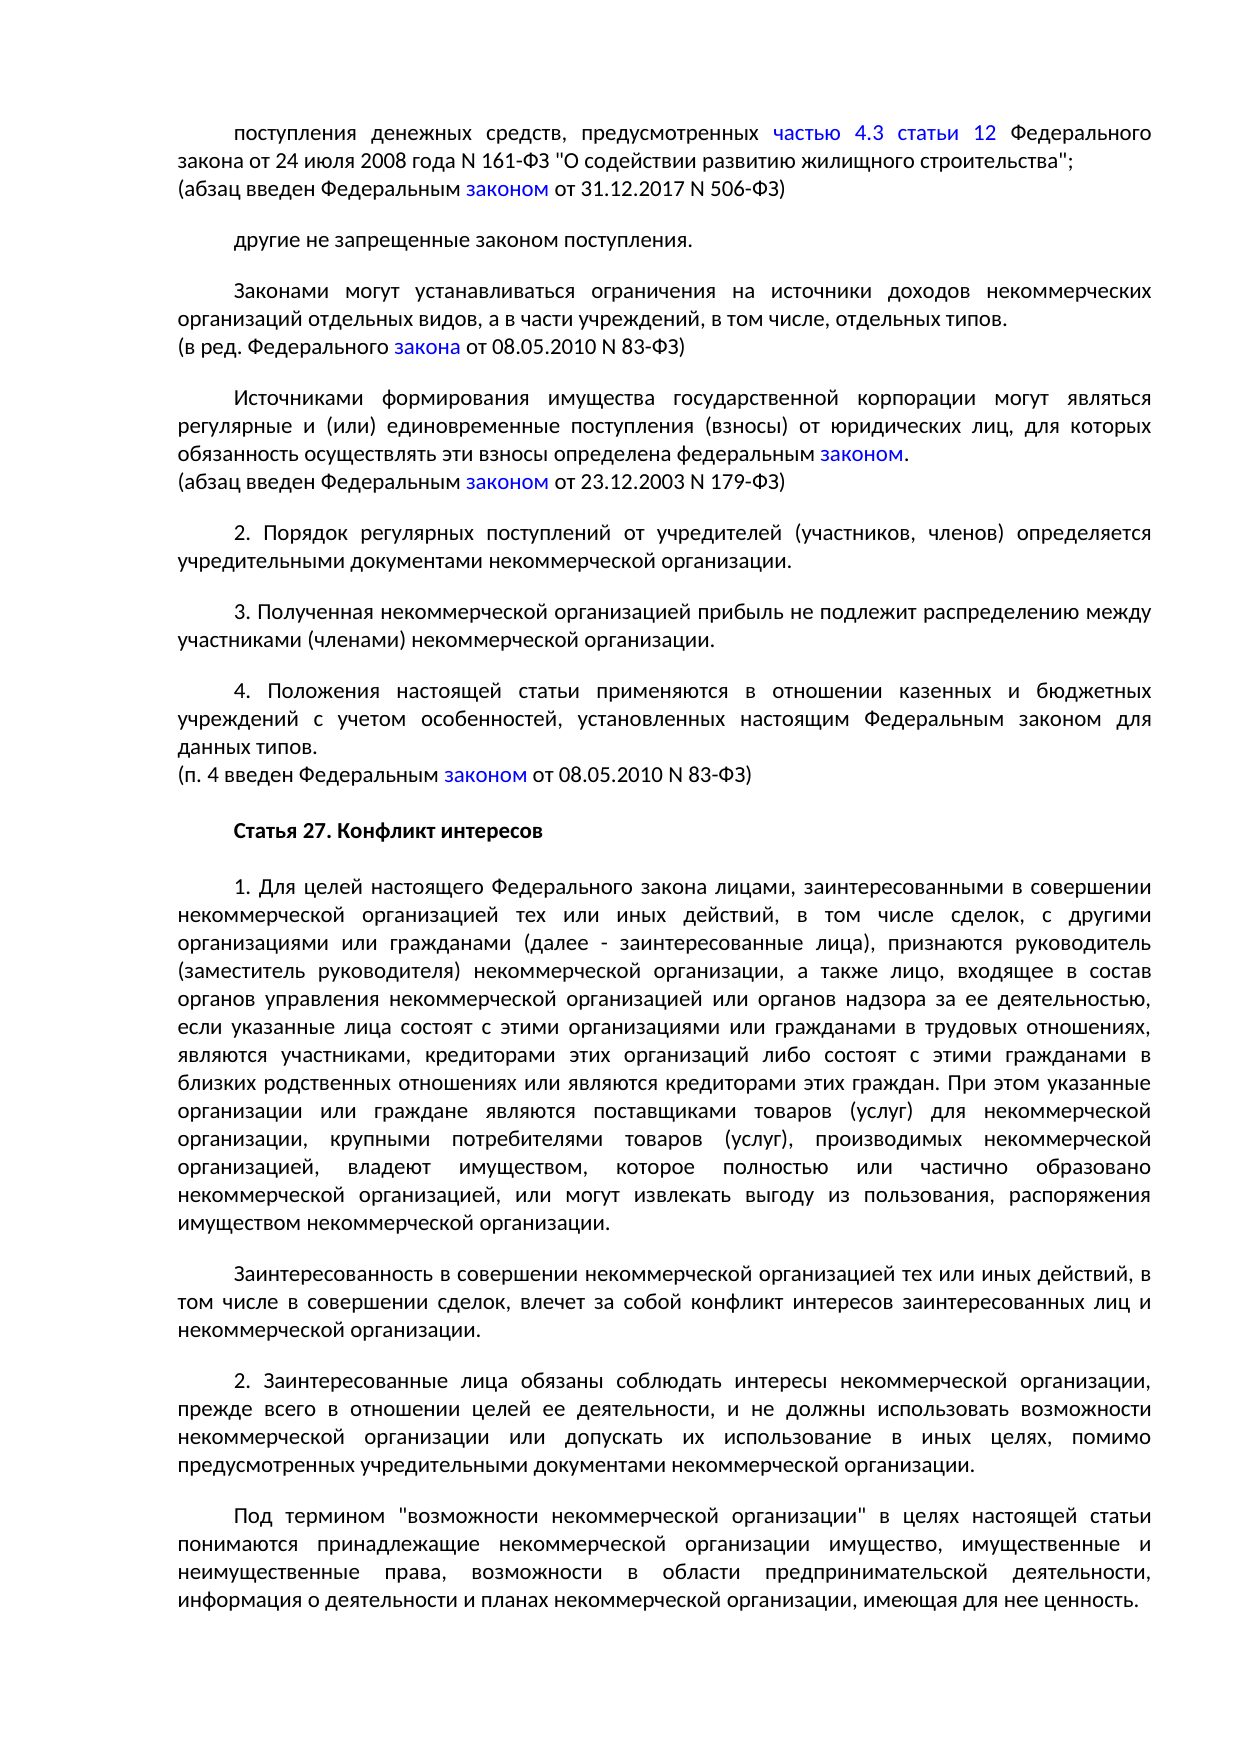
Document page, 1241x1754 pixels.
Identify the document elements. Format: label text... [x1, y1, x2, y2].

text (абзац введен Федеральным законом от 23.12.2003 N 179-ФЗ) [177, 467, 1152, 495]
text Под термином "возможности некоммерческой организации" в целях настоящей статьи понимаются принадлежащие некоммерческой организации имущество, имущественные и неимущественные права, возможности в области предпринимательской деятельности, информация о деятельности и планах некоммерческой организации, имеющая для нее ценность. [177, 1501, 1152, 1613]
text другие не запрещенные законом поступления. [177, 225, 1152, 253]
text 3. Полученная некоммерческой организацией прибыль не подлежит распределению между участниками (членами) некоммерческой организации. [177, 597, 1152, 653]
title Статья 27. Конфликт интересов [177, 816, 1152, 844]
text 2. Порядок регулярных поступлений от учредителей (участников, членов) определяется учредительными документами некоммерческой организации. [177, 518, 1152, 574]
text поступления денежных средств, предусмотренных частью 4.3 статьи 12 Федерального закона от 24 июля 2008 года N 161-ФЗ "О содействии развитию жилищного строительства"; [177, 118, 1152, 174]
text Законами могут устанавливаться ограничения на источники доходов некоммерческих организаций отдельных видов, а в части учреждений, в том числе, отдельных типов. [177, 276, 1152, 332]
text (п. 4 введен Федеральным законом от 08.05.2010 N 83-ФЗ) [177, 760, 1152, 788]
text 1. Для целей настоящего Федерального закона лицами, заинтересованными в совершении некоммерческой организацией тех или иных действий, в том числе сделок, с другими организациями или гражданами (далее - заинтересованные лица), признаются руководитель (заместитель руководителя) некоммерческой организации, а также лицо, входящее в состав органов управления некоммерческой организацией или органов надзора за ее деятельностью, если указанные лица состоят с этими организациями или гражданами в трудовых отношениях, являются участниками, кредиторами этих организаций либо состоят с этими гражданами в близких родственных отношениях или являются кредиторами этих граждан. При этом указанные организации или граждане являются поставщиками товаров (услуг) для некоммерческой организации, крупными потребителями товаров (услуг), производимых некоммерческой организацией, владеют имуществом, которое полностью или частично образовано некоммерческой организацией, или могут извлекать выгоду из пользования, распоряжения имуществом некоммерческой организации. [177, 872, 1152, 1236]
text (абзац введен Федеральным законом от 31.12.2017 N 506-ФЗ) [177, 174, 1152, 202]
text Заинтересованность в совершении некоммерческой организацией тех или иных действий, в том числе в совершении сделок, влечет за собой конфликт интересов заинтересованных лиц и некоммерческой организации. [177, 1259, 1152, 1343]
text (в ред. Федерального закона от 08.05.2010 N 83-ФЗ) [177, 332, 1152, 360]
text 4. Положения настоящей статьи применяются в отношении казенных и бюджетных учреждений с учетом особенностей, установленных настоящим Федеральным законом для данных типов. [177, 676, 1152, 760]
text 2. Заинтересованные лица обязаны соблюдать интересы некоммерческой организации, прежде всего в отношении целей ее деятельности, и не должны использовать возможности некоммерческой организации или допускать их использование в иных целях, помимо предусмотренных учредительными документами некоммерческой организации. [177, 1366, 1152, 1478]
text Источниками формирования имущества государственной корпорации могут являться регулярные и (или) единовременные поступления (взносы) от юридических лиц, для которых обязанность осуществлять эти взносы определена федеральным законом. [177, 383, 1152, 467]
